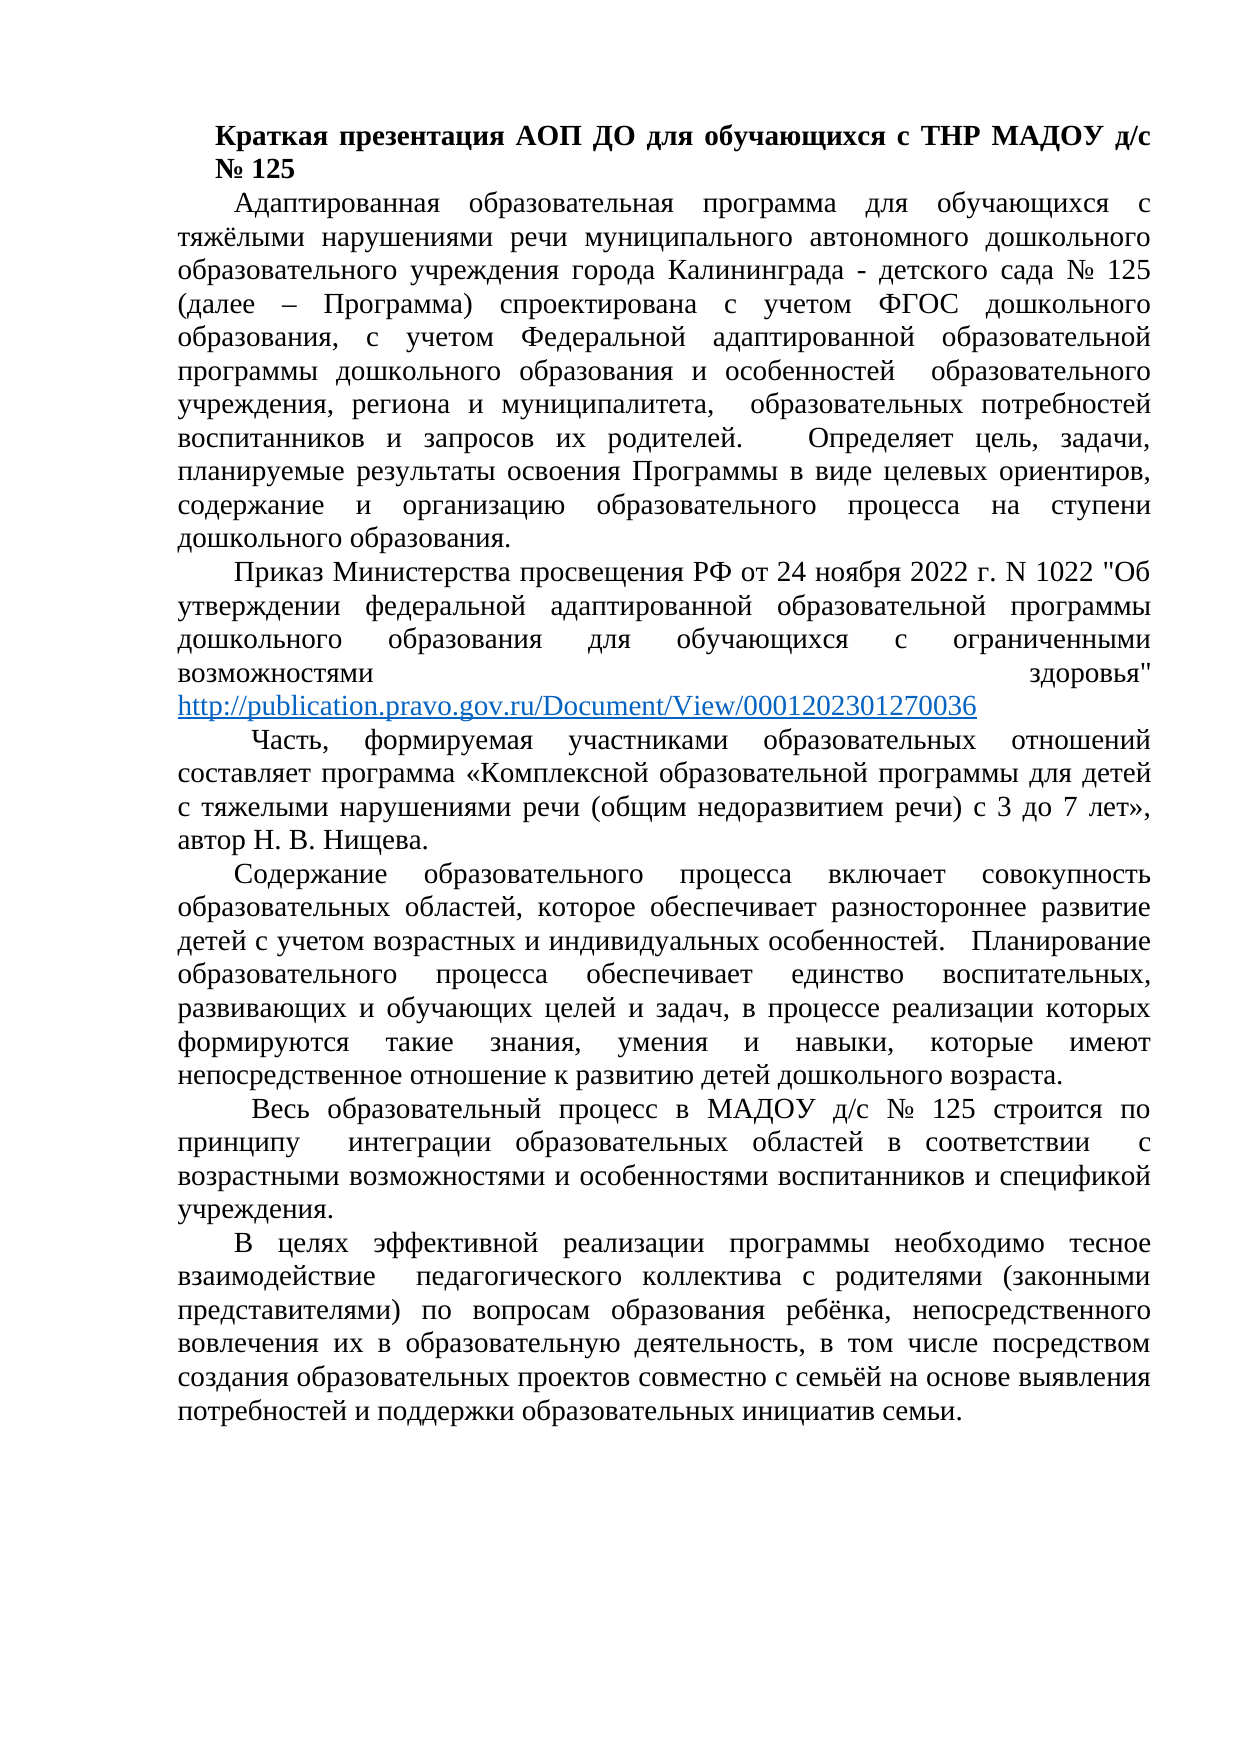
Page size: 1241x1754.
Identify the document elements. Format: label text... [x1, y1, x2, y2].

text Содержание образовательного процесса включает совокупность образовательных областей, которое обеспечивает разностороннее развитие детей с учетом возрастных и индивидуальных особенностей. Планирование образовательного процесса обеспечивает единство воспитательных, развивающих и обучающих целей и задач, в процессе реализации которых формируются такие знания, умения и навыки, которые имеют непосредственное отношение к развитию детей дошкольного возраста. [177, 856, 1152, 1091]
text Весь образовательный процесс в МАДОУ д/с № 125 строится по принципу интеграции образовательных областей в соответствии с возрастными возможностями и особенностями воспитанников и спецификой учреждения. [177, 1091, 1152, 1225]
text Краткая презентация АОП ДО для обучающихся с ТНР МАДОУ д/с № 125 [215, 118, 1152, 185]
text Адаптированная образовательная программа для обучающихся с тяжёлыми нарушениями речи муниципального автономного дошкольного образовательного учреждения города Калининграда - детского сада № 125 (далее – Программа) спроектирована с учетом ФГОС дошкольного образования, с учетом Федеральной адаптированной образовательной программы дошкольного образования и особенностей образовательного учреждения, региона и муниципалитета, образовательных потребностей воспитанников и запросов их родителей. Определяет цель, задачи, планируемые результаты освоения Программы в виде целевых ориентиров, содержание и организацию образовательного процесса на ступени дошкольного образования. [177, 185, 1152, 554]
text Часть, формируемая участниками образовательных отношений составляет программа «Комплексной образовательной программы для детей с тяжелыми нарушениями речи (общим недоразвитием речи) с 3 до 7 лет», автор Н. В. Нищева. [177, 722, 1152, 856]
text В целях эффективной реализации программы необходимо тесное взаимодействие педагогического коллектива с родителями (законными представителями) по вопросам образования ребёнка, непосредственного вовлечения их в образовательную деятельность, в том числе посредством создания образовательных проектов совместно с семьёй на основе выявления потребностей и поддержки образовательных инициатив семьи. [177, 1225, 1152, 1426]
text Приказ Министерства просвещения РФ от 24 ноября 2022 г. N 1022 "Об утверждении федеральной адаптированной образовательной программы дошкольного образования для обучающихся с ограниченными возможностями здоровья" http://publication.pravo.gov.ru/Document/View/0001202301270036 [177, 554, 1152, 722]
